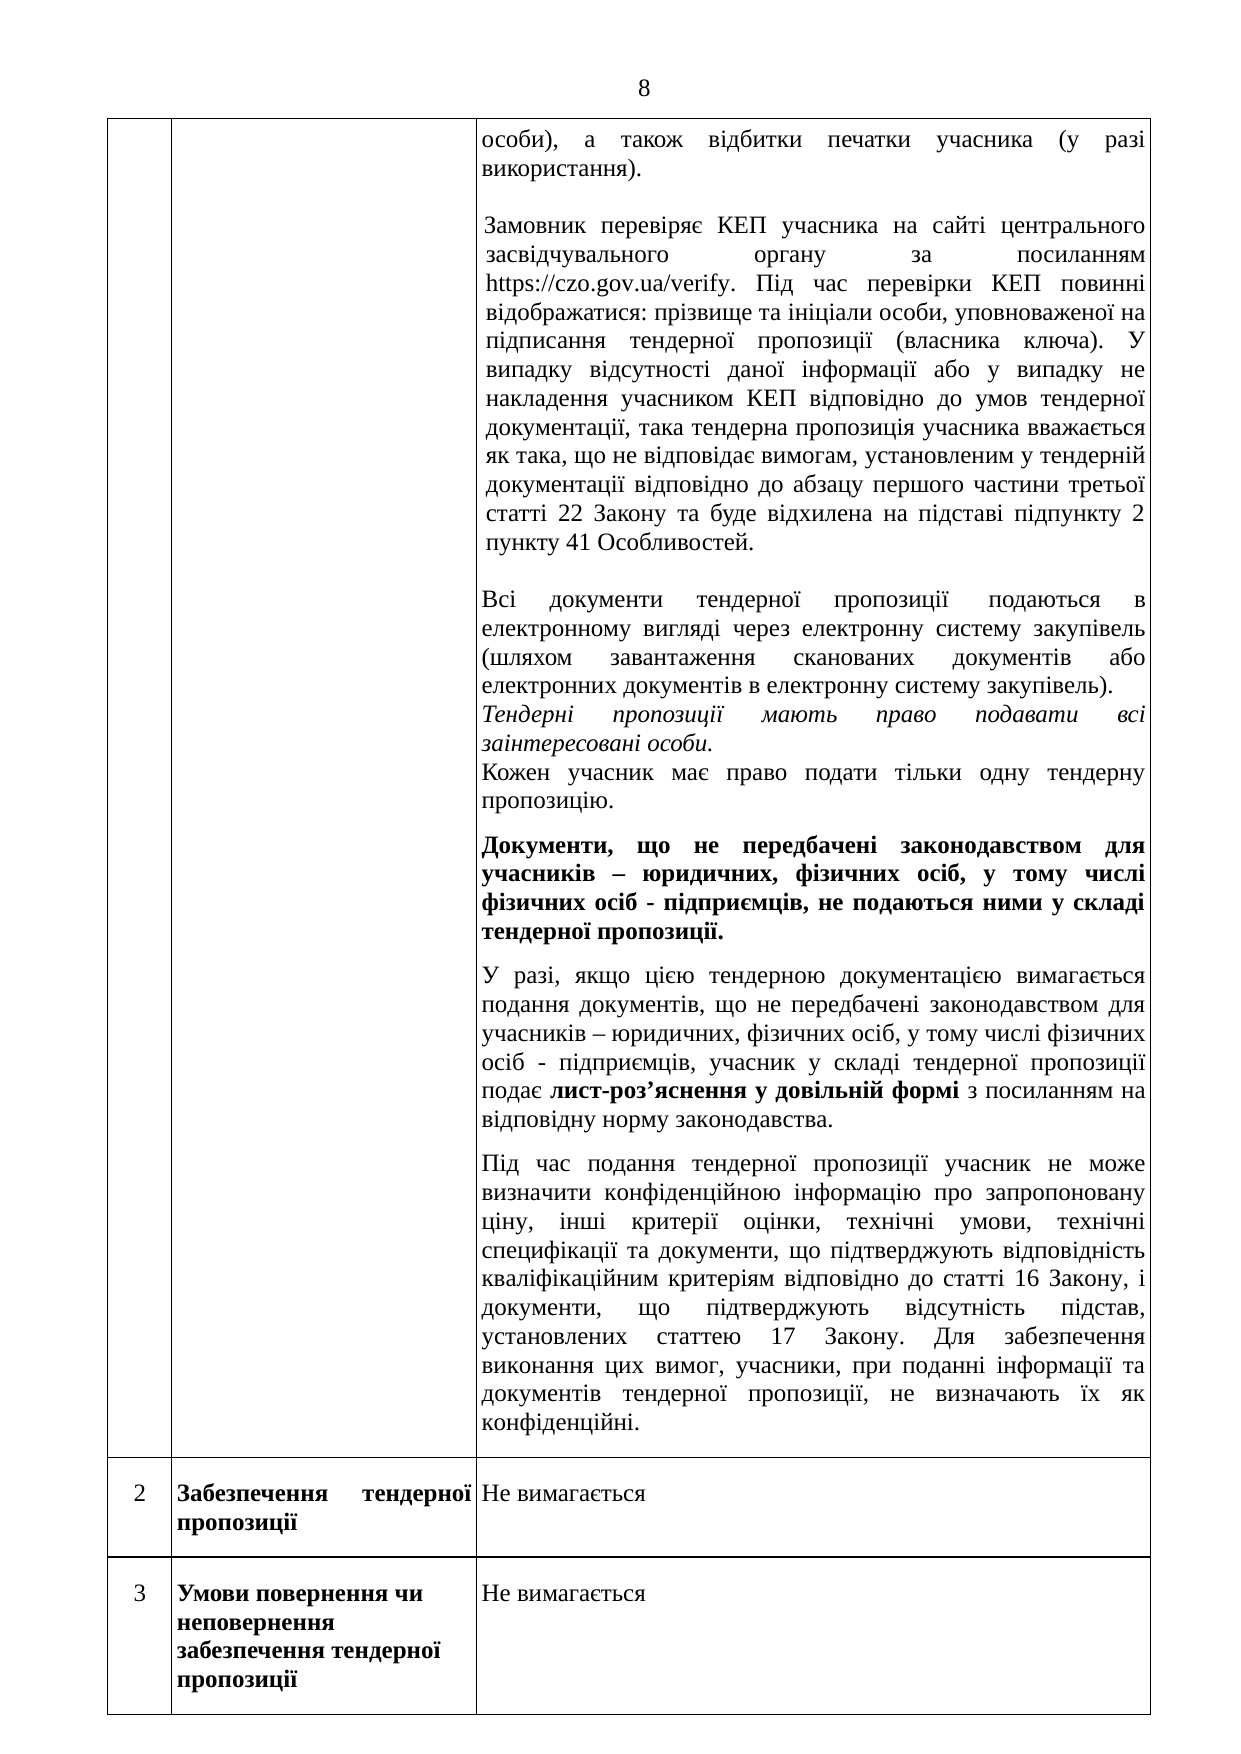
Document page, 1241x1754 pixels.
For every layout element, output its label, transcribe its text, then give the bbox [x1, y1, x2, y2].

table_cell 2 [108, 1458, 171, 1556]
table_cell Не вимагається [477, 1558, 1150, 1714]
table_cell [172, 119, 476, 1457]
table_cell Не вимагається [477, 1458, 1150, 1556]
table_cell Забезпечення тендерної пропозиції [172, 1458, 476, 1556]
table_cell 3 [108, 1558, 171, 1714]
table_cell 1 [108, 119, 171, 1457]
table_cell Умови повернення чи неповернення забезпечення тендерної пропозиції [172, 1558, 476, 1714]
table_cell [477, 119, 1150, 1457]
